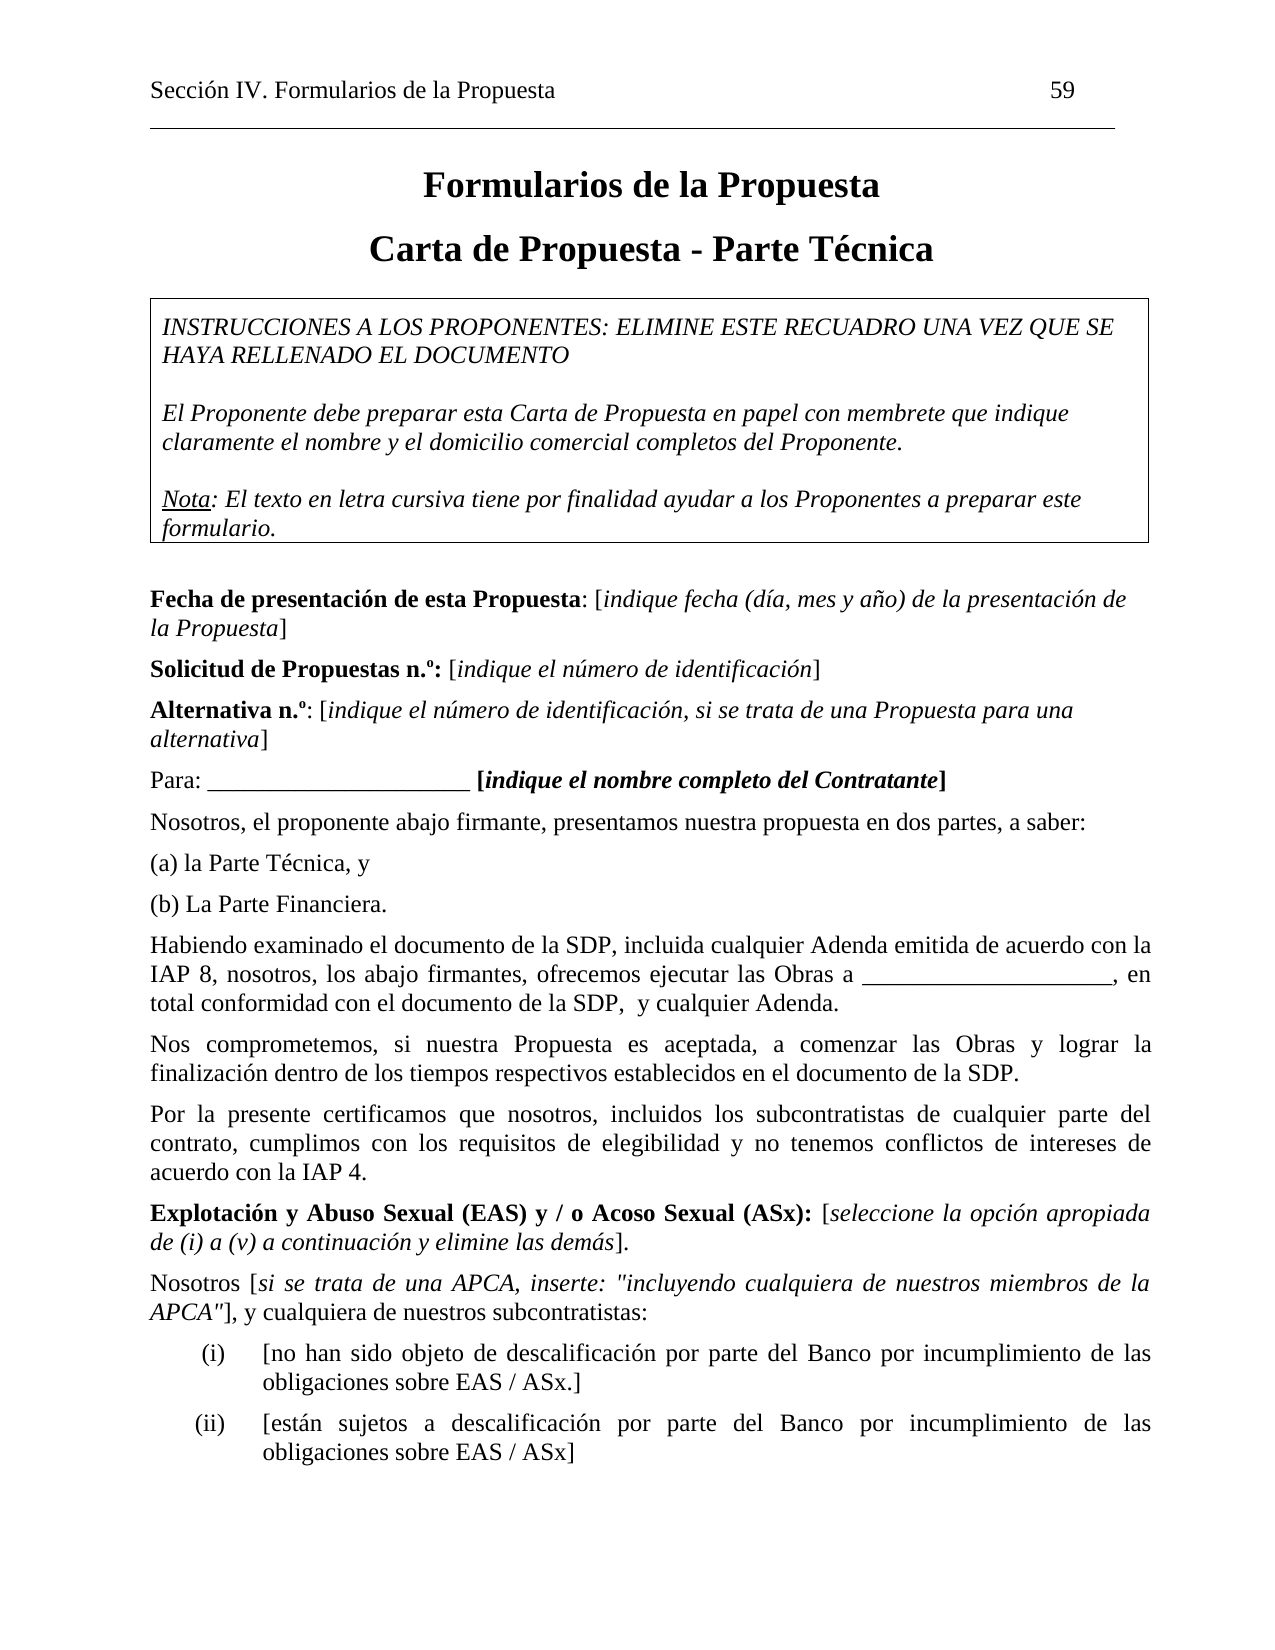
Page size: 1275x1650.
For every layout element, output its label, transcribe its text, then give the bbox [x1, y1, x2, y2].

text Para: _____________________ [indique el nombre completo del Contratante] [150, 765, 1153, 794]
text Explotación y Abuso Sexual (EAS) y / o Acoso Sexual (ASx): [seleccione la opción apropiada de (i) a (v) a continuación y elimine las demás]. [150, 1198, 1153, 1255]
list Por la presente certificamos que nosotros, incluidos los subcontratistas de cualquier parte del contrato, cumplimos con los requisitos de elegibilidad y no tenemos conflictos de intereses de acuerdo con la IAP 4. [150, 1099, 1153, 1185]
text Nosotros [si se trata de una APCA, inserte: "incluyendo cualquiera de nuestros miembros de la APCA"], y cualquiera de nuestros subcontratistas: [150, 1268, 1153, 1325]
list Habiendo examinado el documento de la SDP, incluida cualquier Adenda emitida de acuerdo con la IAP 8, nosotros, los abajo firmantes, ofrecemos ejecutar las Obras a ____________________, en total conformidad con el documento de la SDP, y cualquier Adenda. [150, 930, 1153, 1017]
list [no han sido objeto de descalificación por parte del Banco por incumplimiento de las obligaciones sobre EAS / ASx.] [225, 1338, 1153, 1395]
text Alternativa n.o: [indique el número de identificación, si se trata de una Propuesta para una alternativa] [150, 695, 1153, 753]
text Carta de Propuesta - Parte Técnica [150, 226, 1153, 269]
text Solicitud de Propuestas n.o: [indique el número de identificación] [150, 654, 1153, 683]
list (a) la Parte Técnica, y [150, 848, 1153, 877]
list (b) La Parte Financiera. [150, 889, 1153, 918]
text Fecha de presentación de esta Propuesta: [indique fecha (día, mes y año) de la presentación de la Propuesta] [150, 584, 1153, 642]
list [están sujetos a descalificación por parte del Banco por incumplimiento de las obligaciones sobre EAS / ASx] [225, 1408, 1153, 1465]
text Formularios de la Propuesta [150, 162, 1153, 206]
list Nos comprometemos, si nuestra Propuesta es aceptada, a comenzar las Obras y lograr la finalización dentro de los tiempos respectivos establecidos en el documento de la SDP. [150, 1029, 1153, 1087]
table_header INSTRUCCIONES A LOS PROPONENTES: ELIMINE ESTE RECUADRO UNA VEZ QUE SE HAYA RELLENADO EL DOCUMENTO El Proponente debe preparar esta Carta de Propuesta en papel con membrete que indique claramente el nombre y el domicilio comercial completos del Proponente. Nota: El texto en letra cursiva tiene por finalidad ayudar a los Proponentes a preparar este formulario. [151, 299, 1148, 542]
list Nosotros, el proponente abajo firmante, presentamos nuestra propuesta en dos partes, a saber: [150, 807, 1153, 835]
